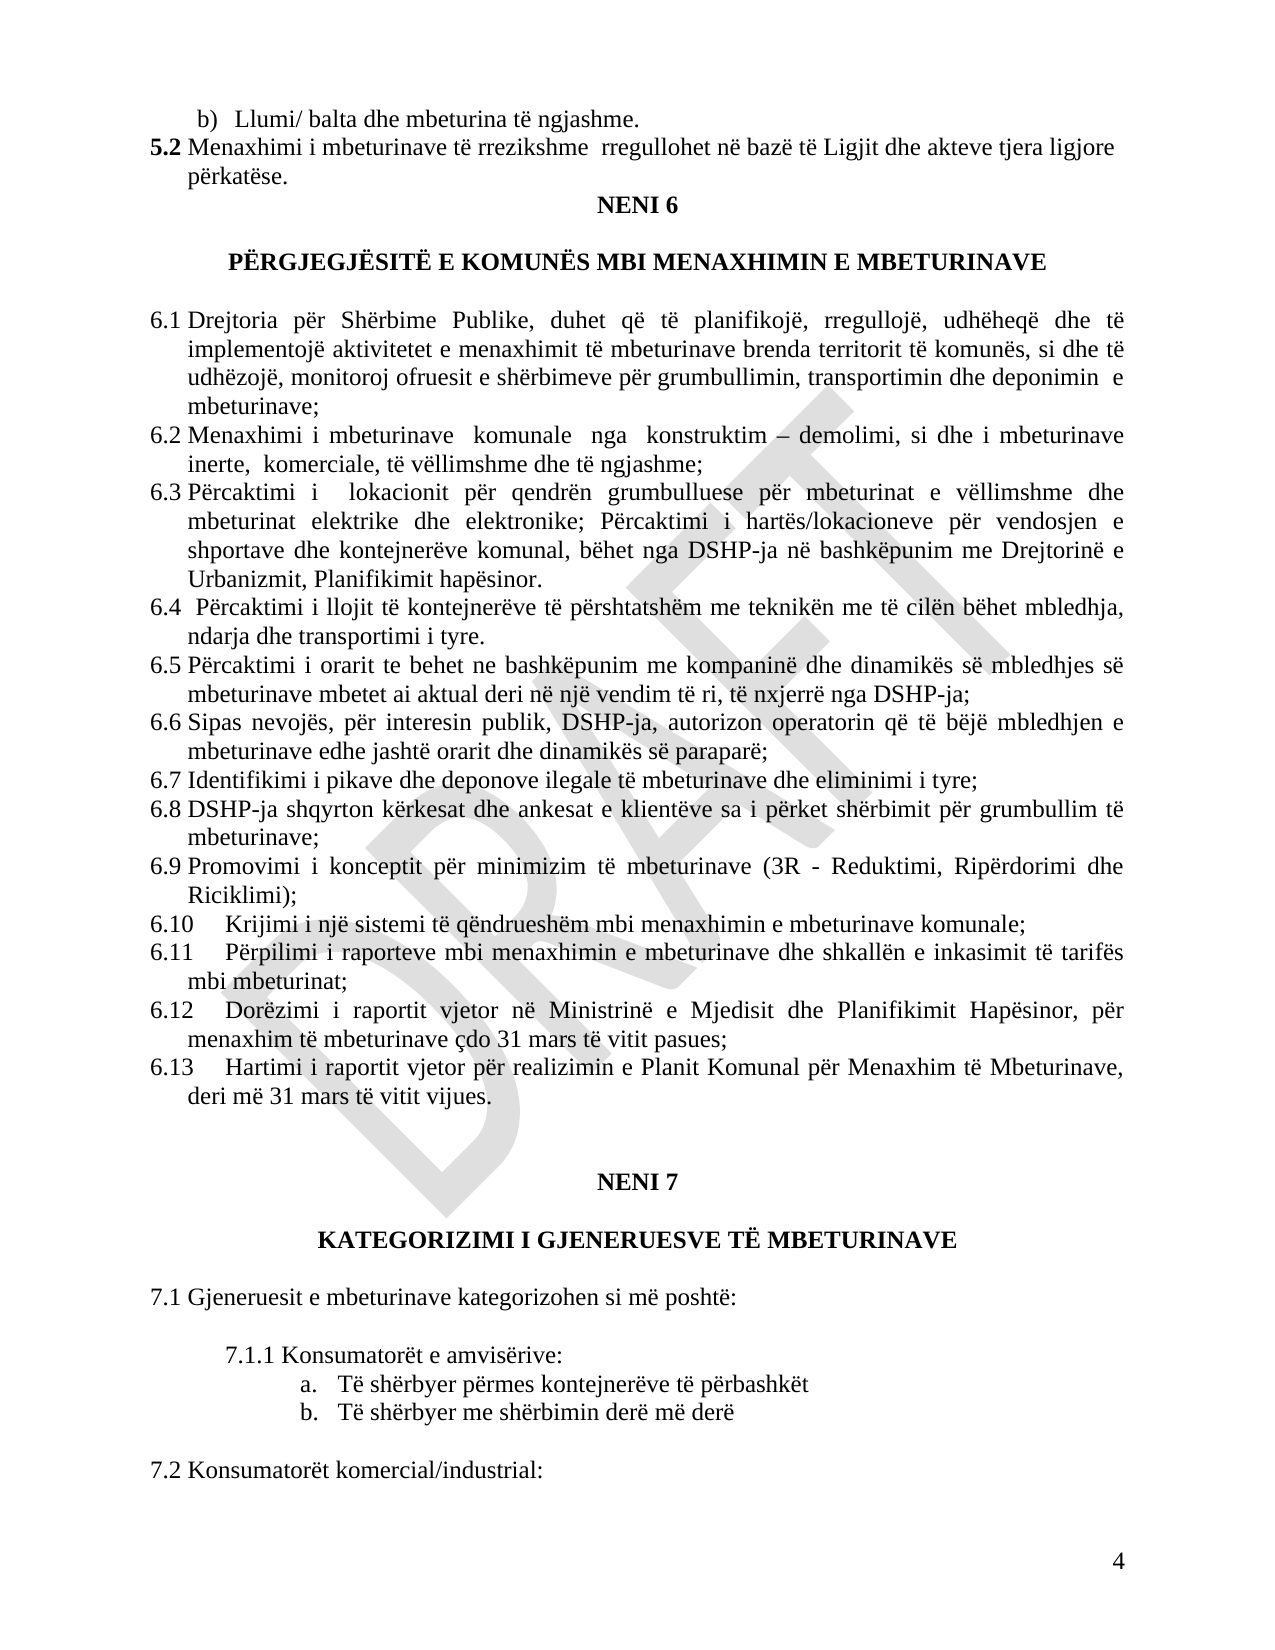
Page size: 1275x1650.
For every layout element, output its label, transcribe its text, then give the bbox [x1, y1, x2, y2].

list Konsumatorët komercial/industrial: [150, 1455, 1125, 1484]
text KATEGORIZIMI I GJENERUESVE TË MBETURINAVE [150, 1225, 1125, 1254]
list Identifikimi i pikave dhe deponove ilegale të mbeturinave dhe eliminimi i tyre; [150, 765, 1125, 794]
list Përcaktimi i orarit te behet ne bashkëpunim me kompaninë dhe dinamikës së mbledhjes së mbeturinave mbetet ai aktual deri në një vendim të ri, të nxjerrë nga DSHP-ja; [150, 650, 1125, 707]
list Krijimi i një sistemi të qëndrueshëm mbi menaxhimin e mbeturinave komunale; [150, 909, 1125, 937]
list Hartimi i raportit vjetor për realizimin e Planit Komunal për Menaxhim të Mbeturinave, deri më 31 mars të vitit vijues. [150, 1052, 1125, 1110]
list 7.1.1 Konsumatorët e amvisërive: [225, 1340, 1125, 1369]
list Sipas nevojës, për interesin publik, DSHP-ja, autorizon operatorin që të bëjë mbledhjen e mbeturinave edhe jashtë orarit dhe dinamikës së paraparë; [150, 707, 1125, 765]
list DSHP-ja shqyrton kërkesat dhe ankesat e klientëve sa i përket shërbimit për grumbullim të mbeturinave; [150, 794, 1125, 851]
list Të shërbyer me shërbimin derë më derë [300, 1397, 1125, 1426]
list Përpilimi i raporteve mbi menaxhimin e mbeturinave dhe shkallën e inkasimit të tarifës mbi mbeturinat; [150, 937, 1125, 995]
list Të shërbyer përmes kontejnerëve të përbashkët [300, 1369, 1125, 1397]
list Gjeneruesit e mbeturinave kategorizohen si më poshtë: [150, 1282, 1125, 1311]
list Menaxhimi i mbeturinave të rrezikshme rregullohet në bazë të Ligjit dhe akteve tjera ligjore përkatëse. [150, 132, 1125, 190]
list Menaxhimi i mbeturinave komunale nga konstruktim – demolimi, si dhe i mbeturinave inerte, komerciale, të vëllimshme dhe të ngjashme; [150, 420, 1125, 477]
list Llumi/ balta dhe mbeturina të ngjashme. [197, 104, 1125, 132]
text NENI 6 [150, 190, 1125, 219]
list Përcaktimi i llojit të kontejnerëve të përshtatshëm me teknikën me të cilën bëhet mbledhja, ndarja dhe transportimi i tyre. [150, 592, 1125, 650]
list Promovimi i konceptit për minimizim të mbeturinave (3R - Reduktimi, Ripërdorimi dhe Riciklimi); [150, 851, 1125, 909]
list Dorëzimi i raportit vjetor në Ministrinë e Mjedisit dhe Planifikimit Hapësinor, për menaxhim të mbeturinave çdo 31 mars të vitit pasues; [150, 995, 1125, 1052]
list Drejtoria për Shërbime Publike, duhet që të planifikojë, rregullojë, udhëheqë dhe të implementojë aktivitetet e menaxhimit të mbeturinave brenda territorit të komunës, si dhe të udhëzojë, monitoroj ofruesit e shërbimeve për grumbullimin, transportimin dhe deponimin e mbeturinave; [150, 305, 1125, 420]
text NENI 7 [150, 1167, 1125, 1196]
list Përcaktimi i lokacionit për qendrën grumbulluese për mbeturinat e vëllimshme dhe mbeturinat elektrike dhe elektronike; Përcaktimi i hartës/lokacioneve për vendosjen e shportave dhe kontejnerëve komunal, bëhet nga DSHP-ja në bashkëpunim me Drejtorinë e Urbanizmit, Planifikimit hapësinor. [150, 477, 1125, 592]
text PËRGJEGJËSITË E KOMUNËS MBI MENAXHIMIN E MBETURINAVE [150, 247, 1125, 276]
